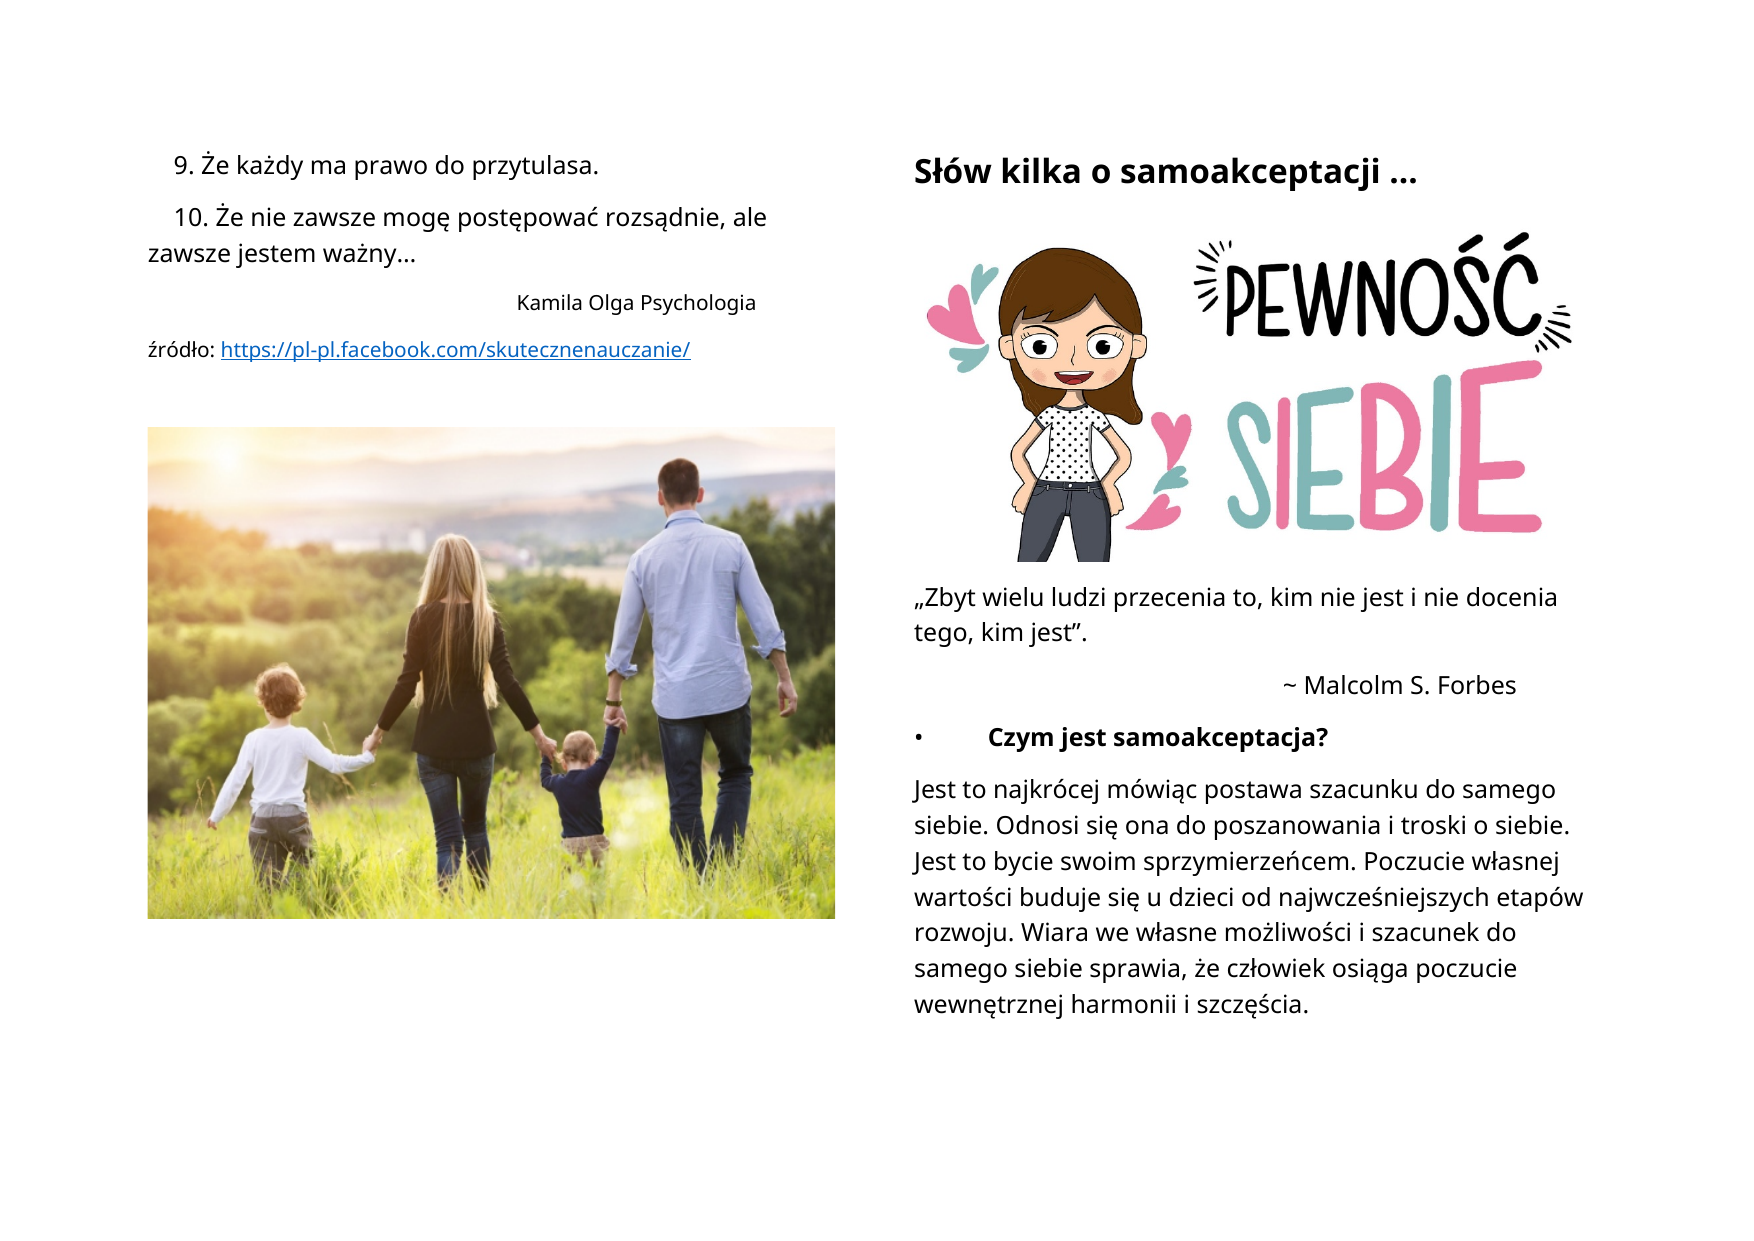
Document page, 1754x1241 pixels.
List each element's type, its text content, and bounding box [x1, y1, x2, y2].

text 9. Że każdy ma prawo do przytulasa. [148, 148, 840, 182]
text źródło: https://pl-pl.facebook.com/skutecznenauczanie/ [148, 335, 840, 363]
text • Czym jest samoakceptacja? [914, 720, 1606, 754]
text ~ Malcolm S. Forbes [914, 667, 1606, 701]
picture [147, 427, 836, 919]
text 10. Że nie zawsze mogę postępować rozsądnie, ale zawsze jestem ważny… [148, 200, 840, 270]
text Kamila Olga Psychologia [148, 288, 840, 317]
text Jest to najkrócej mówiąc postawa szacunku do samego siebie. Odnosi się ona do poszanowania i troski o siebie. Jest to bycie swoim sprzymierzeńcem. Poczucie własnej wartości buduje się u dzieci od najwcześniejszych etapów rozwoju. Wiara we własne możliwości i szacunek do samego siebie sprawia, że człowiek osiąga poczucie wewnętrznej harmonii i szczęścia. [914, 772, 1606, 1021]
picture [913, 211, 1583, 562]
text Słów kilka o samoakceptacji … [914, 148, 1606, 193]
text „Zbyt wielu ludzi przecenia to, kim nie jest i nie docenia tego, kim jest”. [914, 579, 1606, 649]
